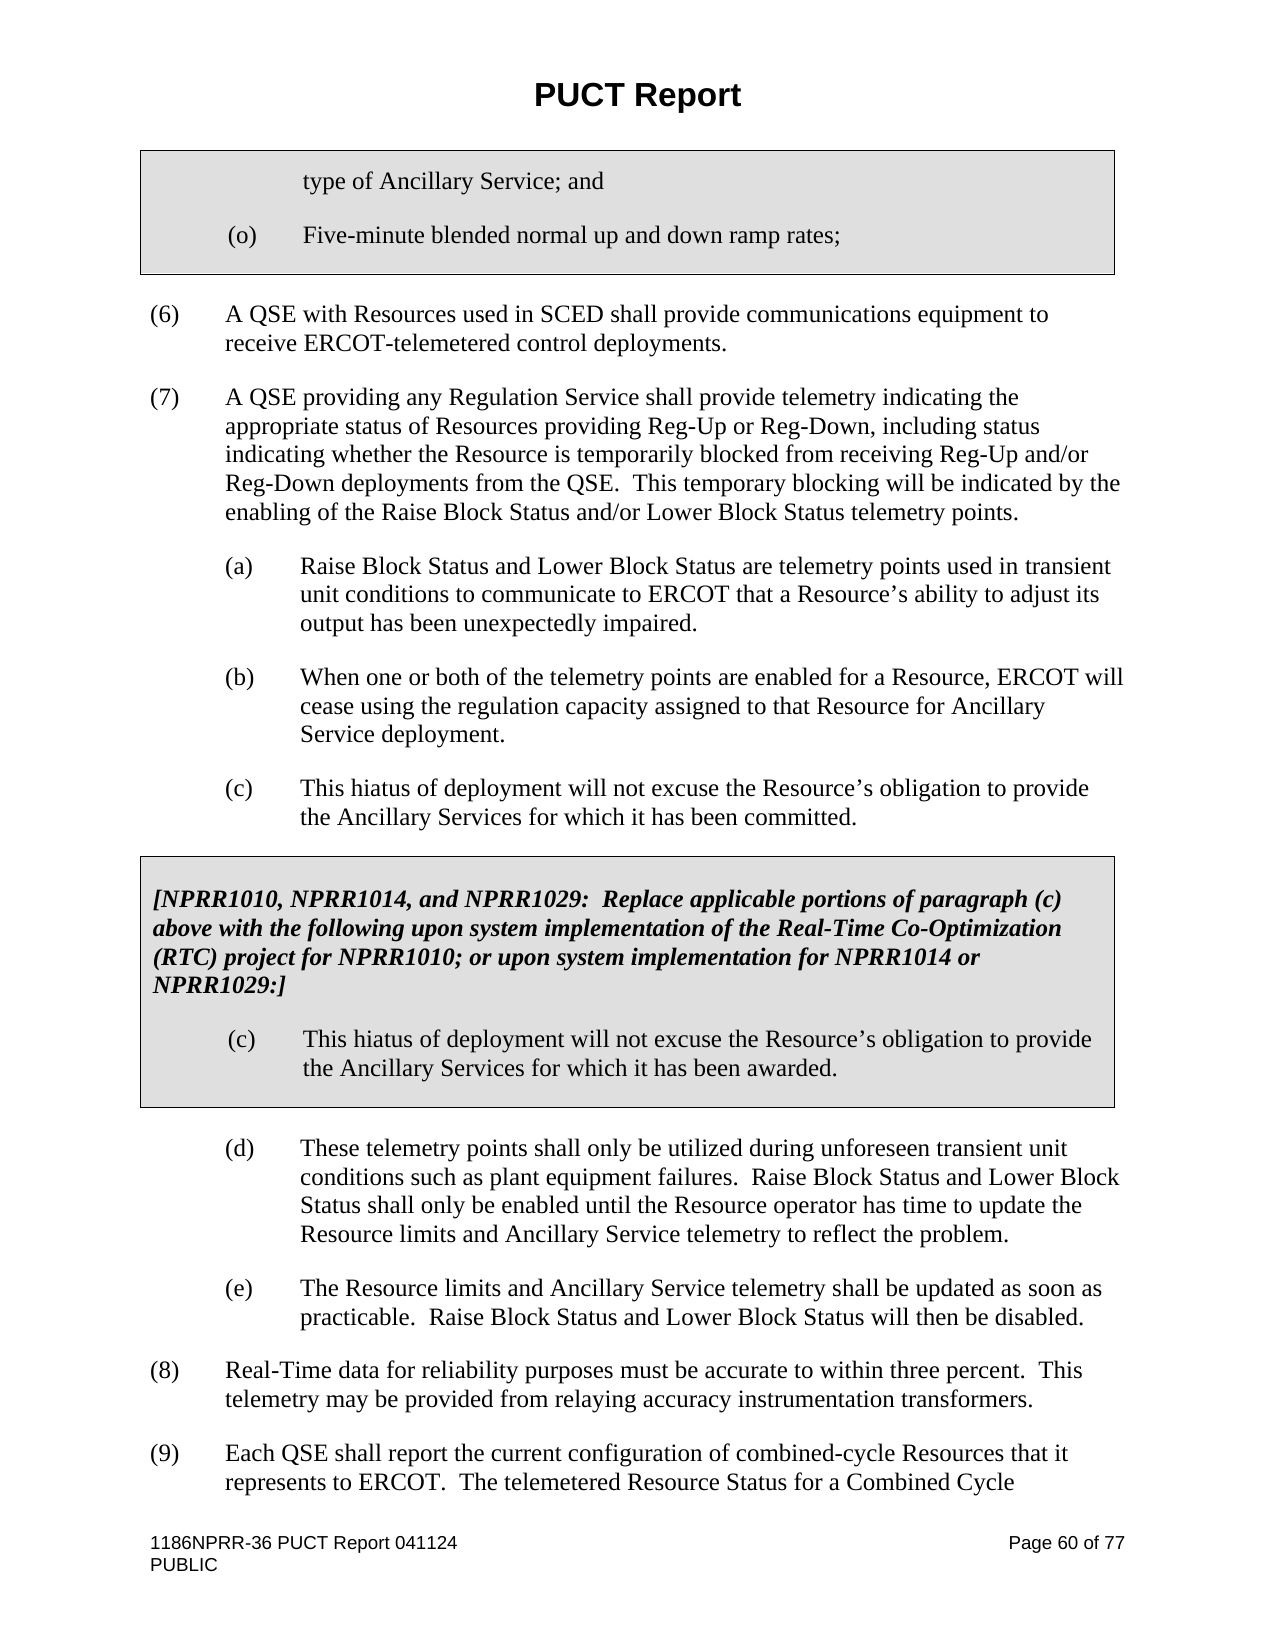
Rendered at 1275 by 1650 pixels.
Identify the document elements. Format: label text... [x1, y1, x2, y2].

text (e) The Resource limits and Ancillary Service telemetry shall be updated as soon as practicable. Raise Block Status and Lower Block Status will then be disabled. [225, 1273, 1125, 1330]
text (6) A QSE with Resources used in SCED shall provide communications equipment to receive ERCOT-telemetered control deployments. [150, 299, 1125, 357]
text (a) Raise Block Status and Lower Block Status are telemetry points used in transient unit conditions to communicate to ERCOT that a Resource’s ability to adjust its output has been unexpectedly impaired. [225, 551, 1125, 637]
text (8) Real-Time data for reliability purposes must be accurate to within three percent. This telemetry may be provided from relaying accuracy instrumentation transformers. [150, 1355, 1125, 1413]
text (7) A QSE providing any Regulation Service shall provide telemetry indicating the appropriate status of Resources providing Reg-Up or Reg-Down, including status indicating whether the Resource is temporarily blocked from receiving Reg-Up and/or Reg-Down deployments from the QSE. This temporary blocking will be indicated by the enabling of the Raise Block Status and/or Lower Block Status telemetry points. [150, 382, 1125, 526]
table_header [NPRR1010, NPRR1014, and NPRR1029: Replace applicable portions of paragraph (c) above with the following upon system implementation of the Real-Time Co-Optimization (RTC) project for NPRR1010; or upon system implementation for NPRR1014 or NPRR1029:] (c) This hiatus of deployment will not excuse the Resource’s obligation to provide the Ancillary Services for which it has been awarded. [141, 857, 1114, 1107]
text (b) When one or both of the telemetry points are enabled for a Resource, ERCOT will cease using the regulation capacity assigned to that Resource for Ancillary Service deployment. [225, 662, 1125, 748]
text (c) This hiatus of deployment will not excuse the Resource’s obligation to provide the Ancillary Services for which it has been committed. [225, 773, 1125, 831]
text (d) These telemetry points shall only be utilized during unforeseen transient unit conditions such as plant equipment failures. Raise Block Status and Lower Block Status shall only be enabled until the Resource operator has time to update the Resource limits and Ancillary Service telemetry to reflect the problem. [225, 1133, 1125, 1248]
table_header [141, 151, 1114, 273]
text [150, 1438, 1125, 1495]
